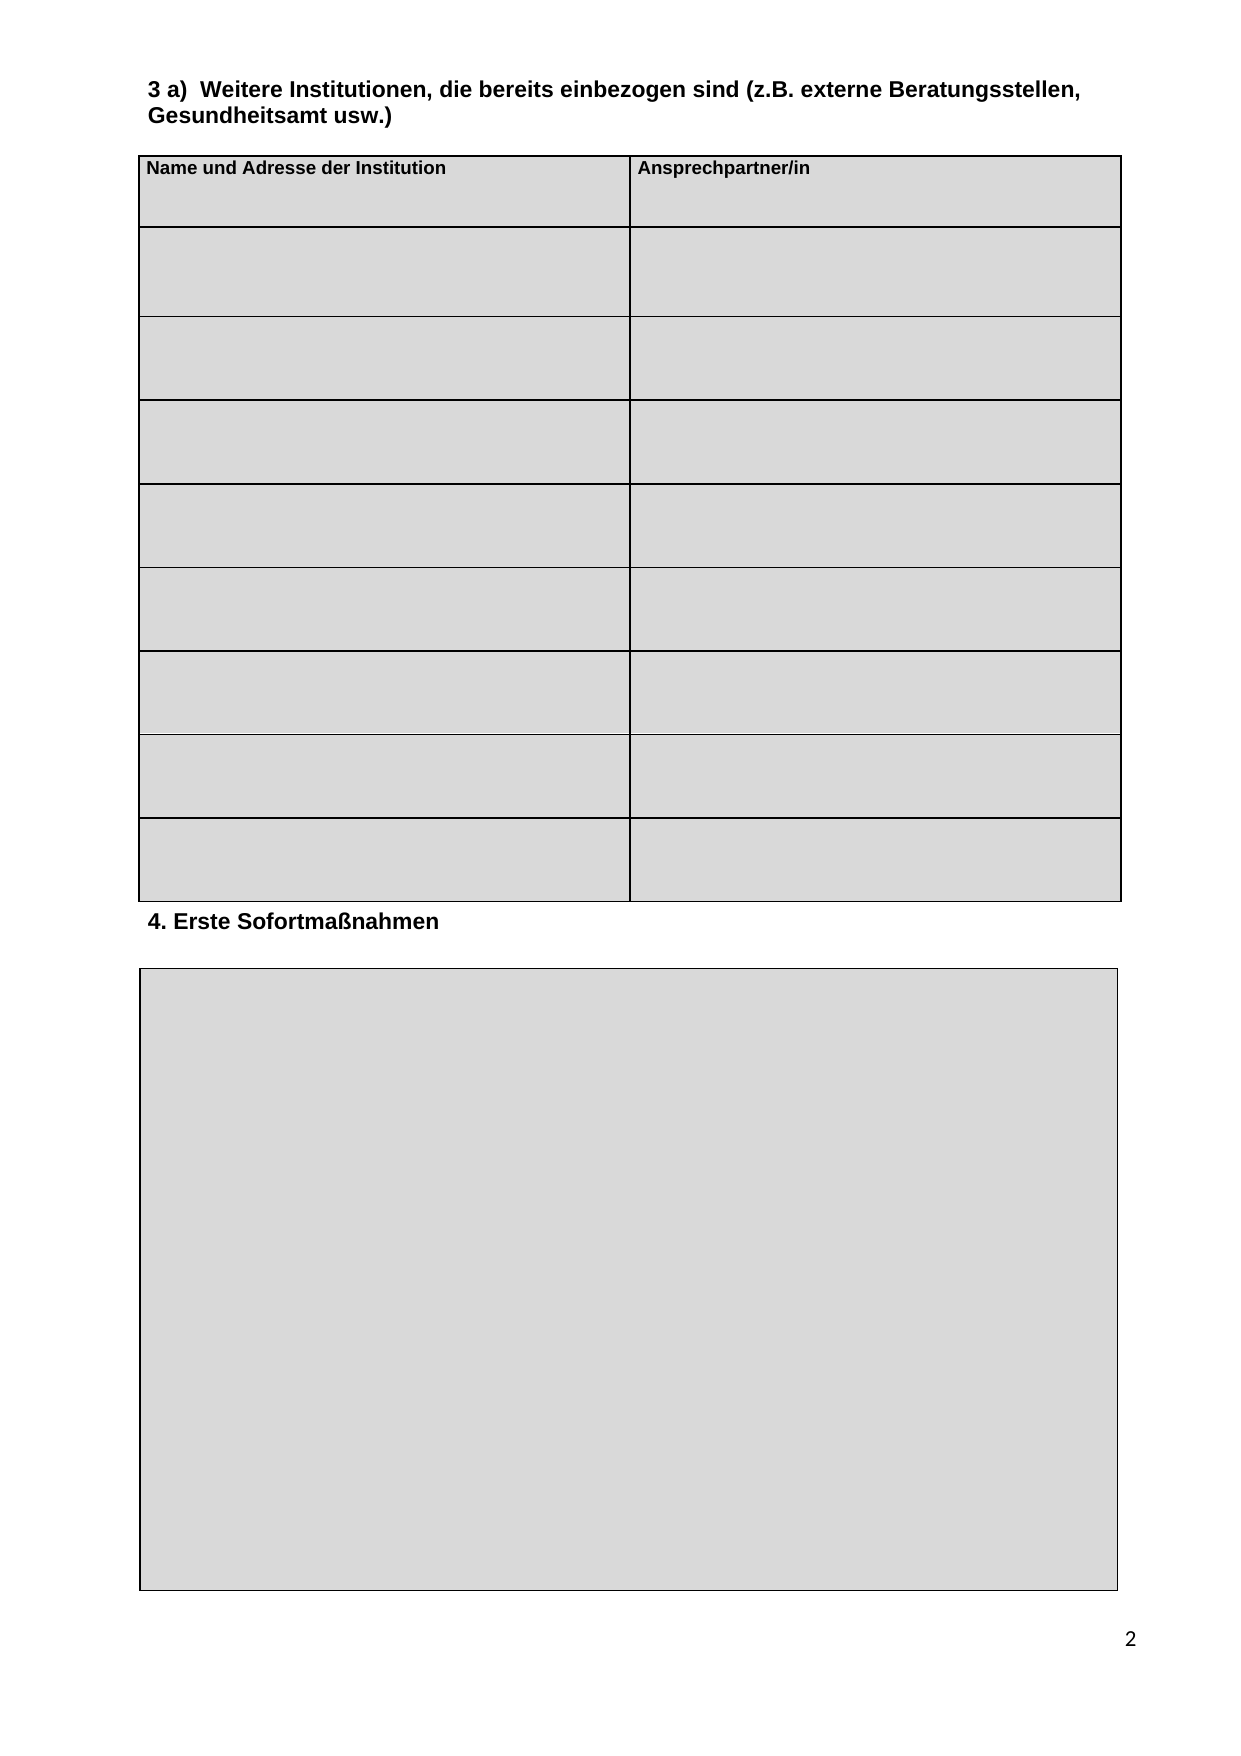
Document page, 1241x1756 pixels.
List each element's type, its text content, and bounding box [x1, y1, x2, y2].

text 3 a) Weitere Institutionen, die bereits einbezogen sind (z.B. externe Beratungsstellen, Gesundheitsamt usw.) [148, 76, 1136, 128]
table_cell [140, 401, 629, 483]
table_cell [631, 819, 1120, 901]
table_cell [140, 735, 629, 817]
table_cell [631, 317, 1120, 399]
table_cell [631, 652, 1120, 733]
table_cell [140, 652, 629, 733]
table_cell [140, 317, 629, 399]
table_cell [140, 228, 629, 316]
table_cell [631, 735, 1120, 817]
table_cell [140, 568, 629, 650]
table_cell [631, 401, 1120, 483]
table_cell [631, 485, 1120, 566]
table_cell [631, 568, 1120, 650]
table_cell [631, 228, 1120, 316]
table_header Name und Adresse der Institution [140, 157, 629, 226]
text 4. Erste Sofortmaßnahmen [148, 908, 1136, 934]
table_cell [140, 819, 629, 901]
table_header Ansprechpartner/in [631, 157, 1120, 226]
table_cell [140, 485, 629, 566]
